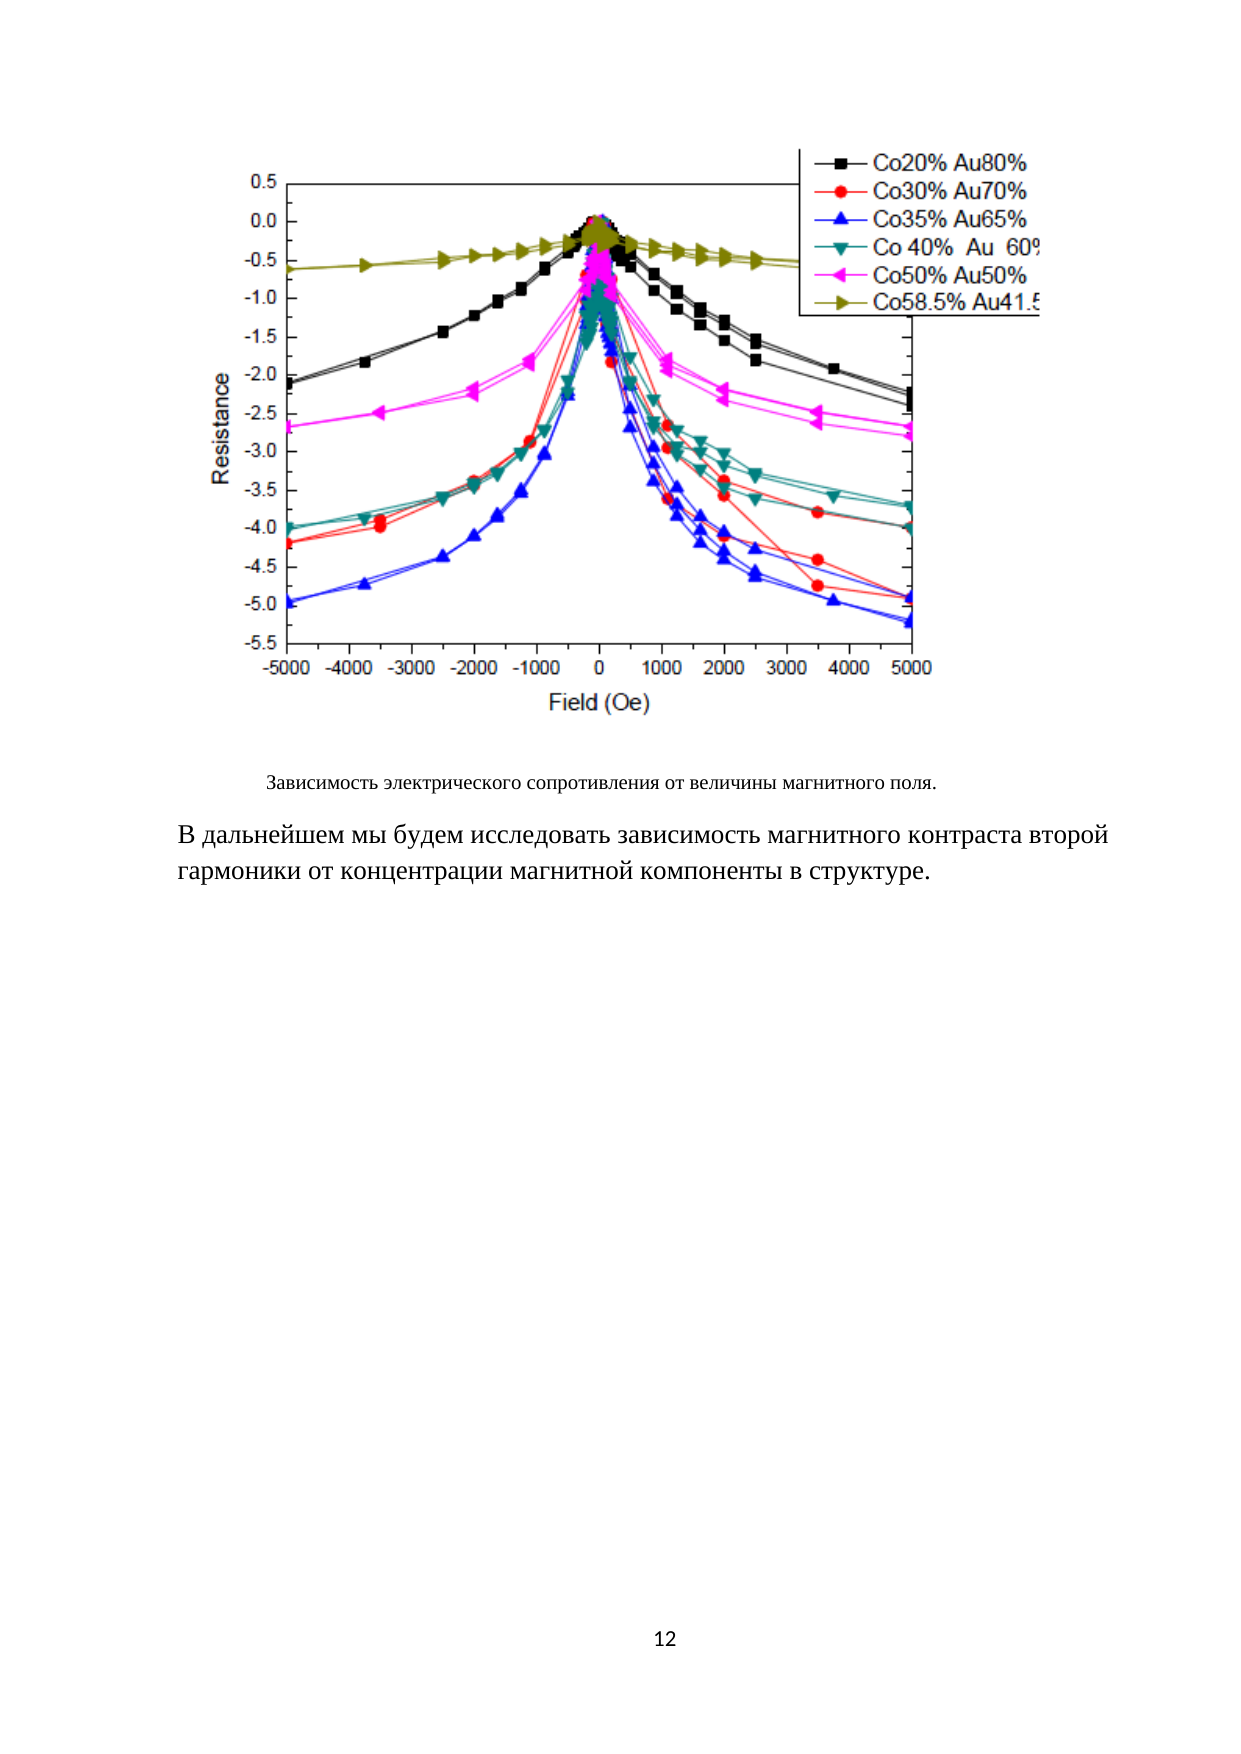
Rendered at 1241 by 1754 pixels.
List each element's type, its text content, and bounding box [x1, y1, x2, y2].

text В дальнейшем мы будем исследовать зависимость магнитного контраста второй гармоники от концентрации магнитной компоненты в структуре. [177, 818, 1152, 885]
text Зависимость электрического сопротивления от величины магнитного поля. [177, 770, 1152, 794]
picture [177, 118, 1071, 745]
